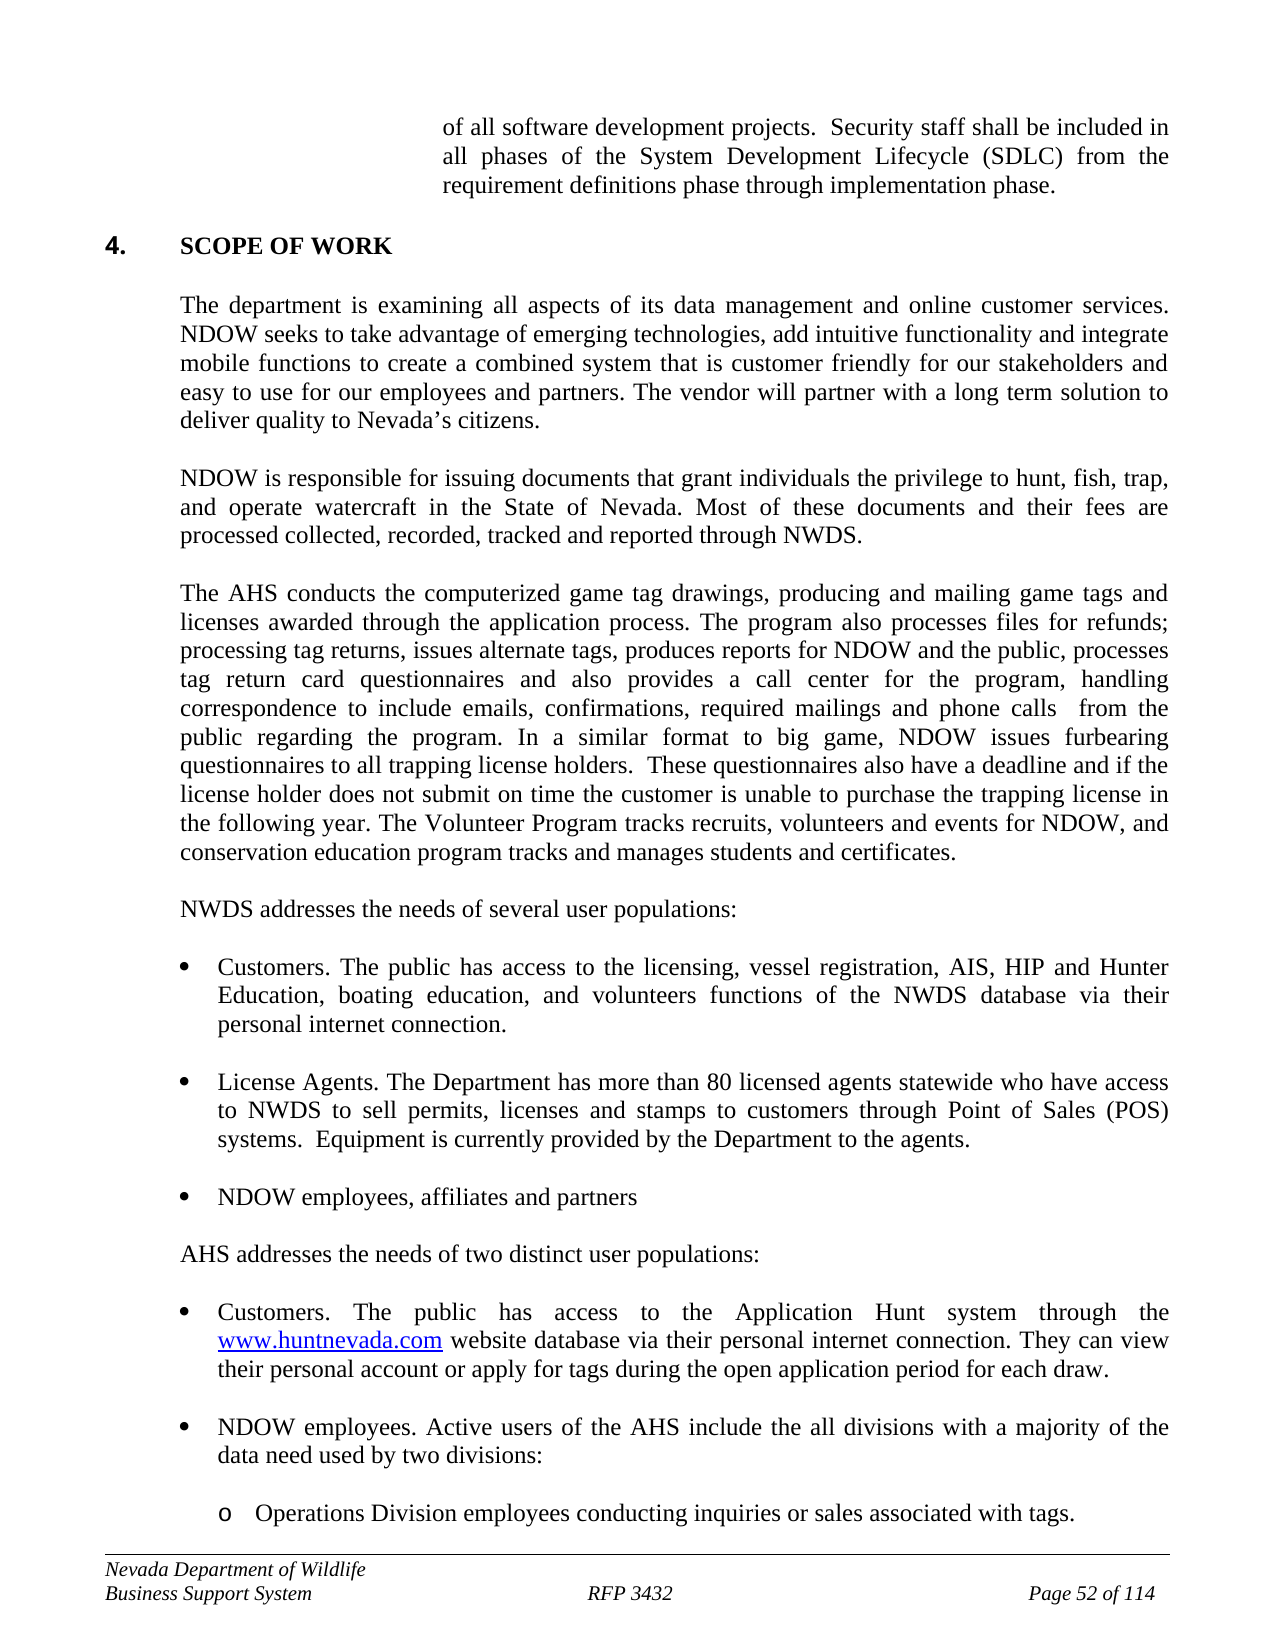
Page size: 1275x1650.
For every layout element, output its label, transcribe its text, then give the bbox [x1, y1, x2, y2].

text NWDS addresses the needs of several user populations: [180, 894, 1170, 923]
list Customers. The public has access to the licensing, vessel registration, AIS, HIP and Hunter Education, boating education, and volunteers functions of the NWDS database via their personal internet connection. [180, 952, 1170, 1038]
list NDOW employees. Active users of the AHS include the all divisions with a majority of the data need used by two divisions: [180, 1412, 1170, 1469]
subtitle SCOPE OF WORK [105, 227, 1170, 262]
list Operations Division employees conducting inquiries or sales associated with tags. [217, 1498, 1170, 1529]
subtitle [330, 112, 1170, 199]
list Customers. The public has access to the Application Hunt system through the www.huntnevada.com website database via their personal internet connection. They can view their personal account or apply for tags during the open application period for each draw. [180, 1297, 1170, 1383]
text The department is examining all aspects of its data management and online customer services. NDOW seeks to take advantage of emerging technologies, add intuitive functionality and integrate mobile functions to create a combined system that is customer friendly for our stakeholders and easy to use for our employees and partners. The vendor will partner with a long term solution to deliver quality to Nevada’s citizens. [180, 290, 1170, 434]
text AHS addresses the needs of two distinct user populations: [180, 1239, 1170, 1268]
text NDOW is responsible for issuing documents that grant individuals the privilege to hunt, fish, trap, and operate watercraft in the State of Nevada. Most of these documents and their fees are processed collected, recorded, tracked and reported through NWDS. [180, 463, 1170, 549]
text The AHS conducts the computerized game tag drawings, producing and mailing game tags and licenses awarded through the application process. The program also processes files for refunds; processing tag returns, issues alternate tags, produces reports for NDOW and the public, processes tag return card questionnaires and also provides a call center for the program, handling correspondence to include emails, confirmations, required mailings and phone calls from the public regarding the program. In a similar format to big game, NDOW issues furbearing questionnaires to all trapping license holders. These questionnaires also have a deadline and if the license holder does not submit on time the customer is unable to purchase the trapping license in the following year. The Volunteer Program tracks recruits, volunteers and events for NDOW, and conservation education program tracks and manages students and certificates. [180, 578, 1170, 865]
list License Agents. The Department has more than 80 licensed agents statewide who have access to NWDS to sell permits, licenses and stamps to customers through Point of Sales (POS) systems. Equipment is currently provided by the Department to the agents. [180, 1067, 1170, 1153]
list NDOW employees, affiliates and partners [180, 1182, 1170, 1210]
